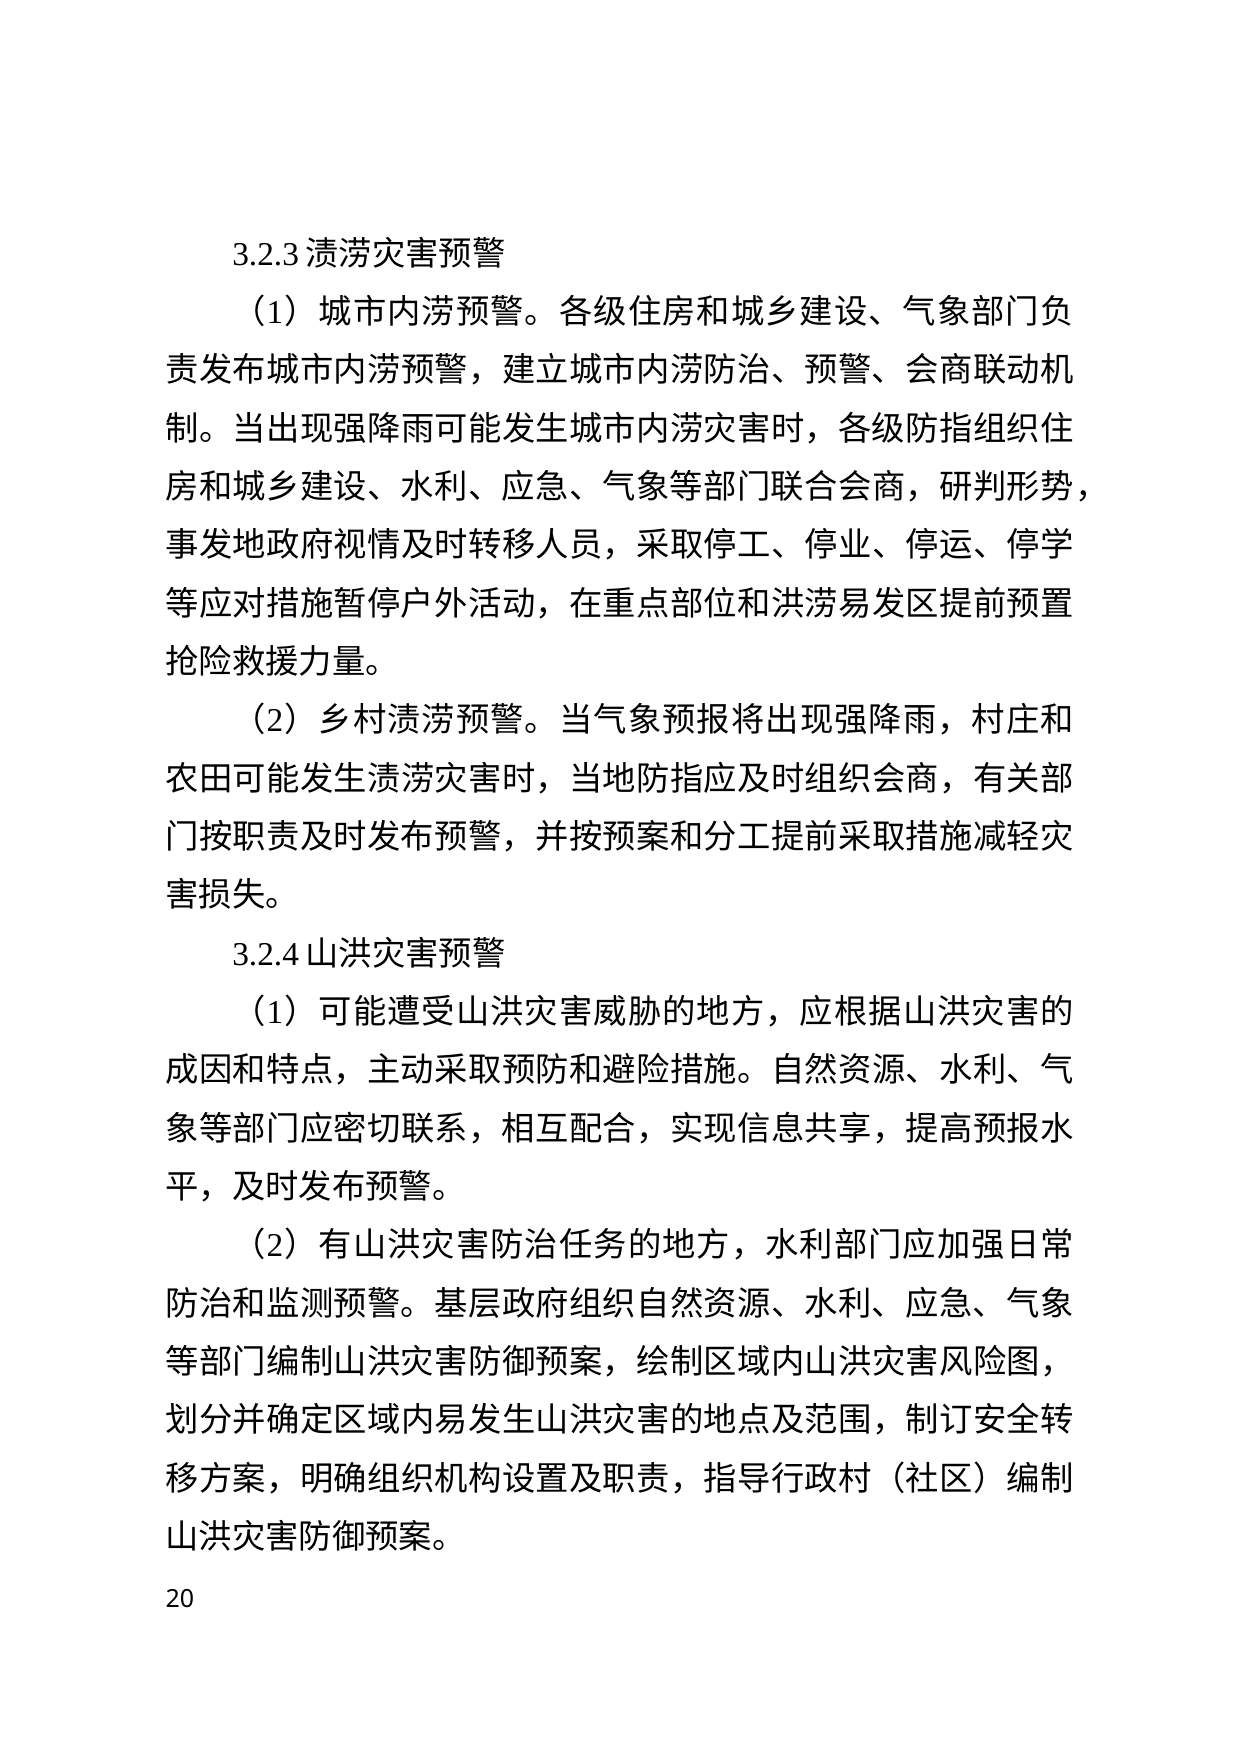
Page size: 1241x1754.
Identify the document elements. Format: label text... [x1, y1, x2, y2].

text （1）可能遭受山洪灾害威胁的地方，应根据山洪灾害的成因和特点，主动采取预防和避险措施。自然资源、水利、气象等部门应密切联系，相互配合，实现信息共享，提高预报水平，及时发布预警。 [165, 977, 1075, 1210]
text （2）乡村渍涝预警。当气象预报将出现强降雨，村庄和农田可能发生渍涝灾害时，当地防指应及时组织会商，有关部门按职责及时发布预警，并按预案和分工提前采取措施减轻灾害损失。 [165, 685, 1075, 918]
text （2）有山洪灾害防治任务的地方，水利部门应加强日常防治和监测预警。基层政府组织自然资源、水利、应急、气象等部门编制山洪灾害防御预案，绘制区域内山洪灾害风险图，划分并确定区域内易发生山洪灾害的地点及范围，制订安全转移方案，明确组织机构设置及职责，指导行政村（社区）编制山洪灾害防御预案。 [165, 1210, 1075, 1560]
text 3.2.3渍涝灾害预警 [165, 218, 1075, 277]
text （1）城市内涝预警。各级住房和城乡建设、气象部门负责发布城市内涝预警，建立城市内涝防治、预警、会商联动机制。当出现强降雨可能发生城市内涝灾害时，各级防指组织住房和城乡建设、水利、应急、气象等部门联合会商，研判形势，事发地政府视情及时转移人员，采取停工、停业、停运、停学等应对措施暂停户外活动，在重点部位和洪涝易发区提前预置抢险救援力量。 [165, 277, 1075, 685]
text 3.2.4山洪灾害预警 [165, 918, 1075, 977]
